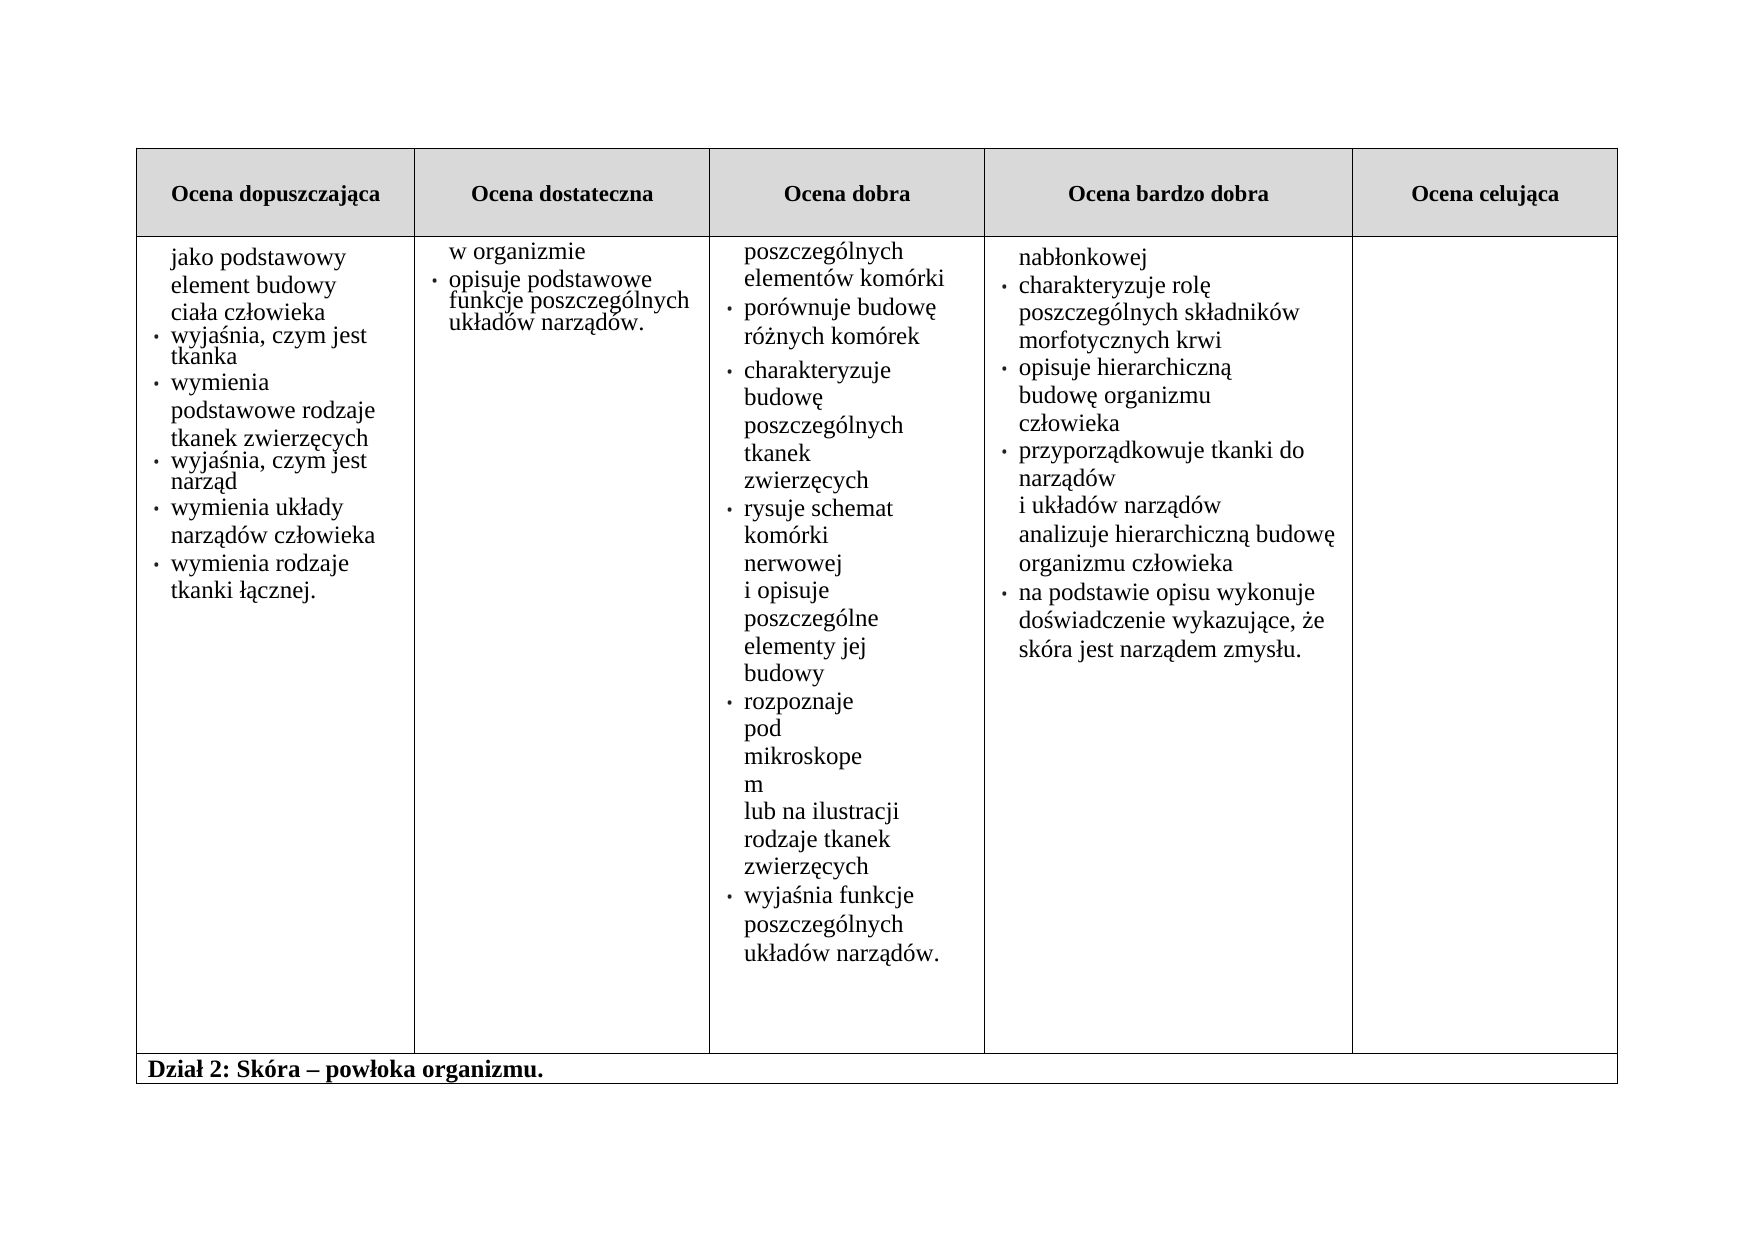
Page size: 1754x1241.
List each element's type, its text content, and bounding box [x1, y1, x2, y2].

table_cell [415, 237, 709, 1053]
table_header Ocena dopuszczająca [137, 149, 414, 236]
table_cell Dział 2: Skóra – powłoka organizmu. [137, 1054, 1617, 1082]
table_header Ocena bardzo dobra [985, 149, 1352, 236]
table_header Ocena dobra [710, 149, 984, 236]
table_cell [1353, 237, 1617, 1053]
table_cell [710, 237, 984, 1053]
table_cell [137, 237, 414, 1053]
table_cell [985, 237, 1352, 1053]
table_header Ocena dostateczna [415, 149, 709, 236]
table_header Ocena celująca [1353, 149, 1617, 236]
